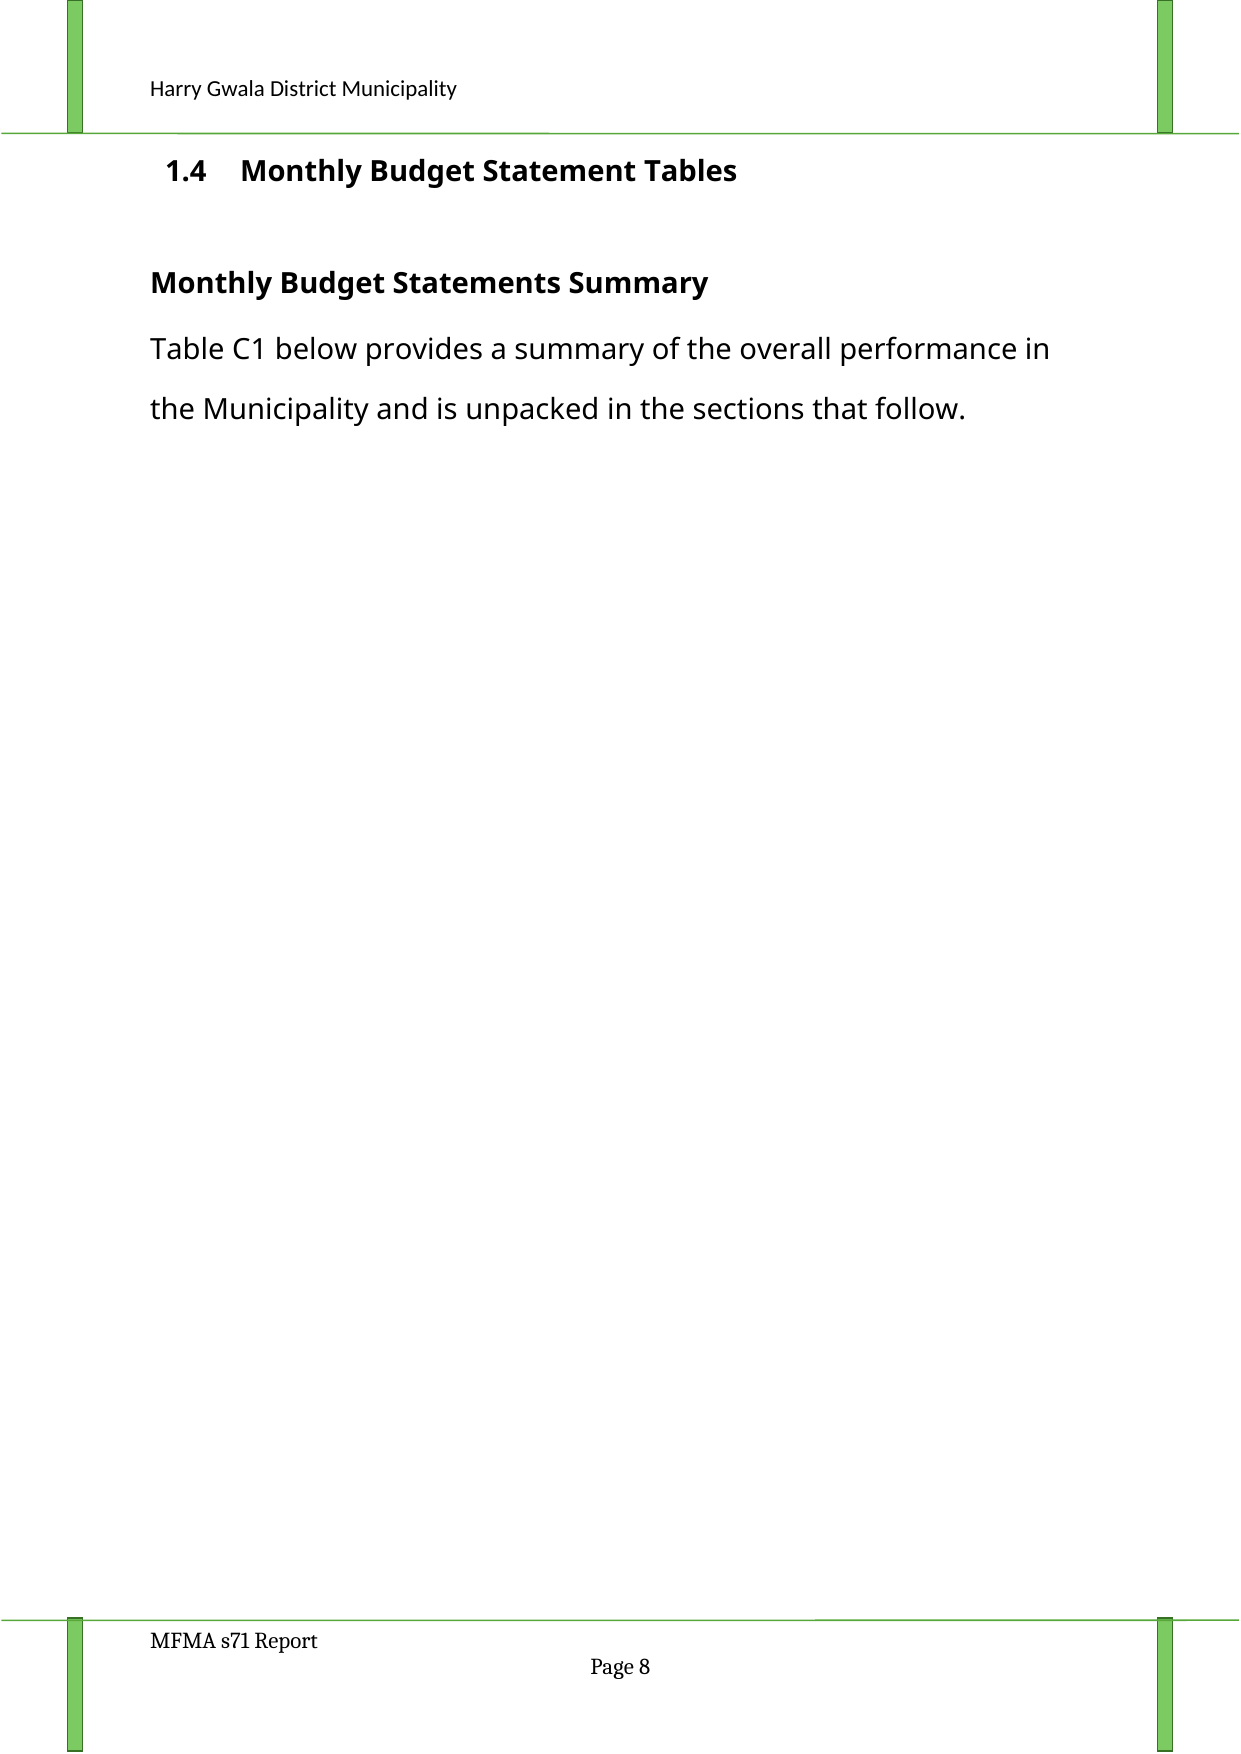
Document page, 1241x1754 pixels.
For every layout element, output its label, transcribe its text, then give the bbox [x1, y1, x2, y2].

subtitle Monthly Budget Statement Tables [165, 150, 1090, 190]
text Monthly Budget Statements Summary [150, 262, 1090, 302]
text Table C1 below provides a summary of the overall performance in the Municipality and is unpacked in the sections that follow. [150, 328, 1090, 428]
